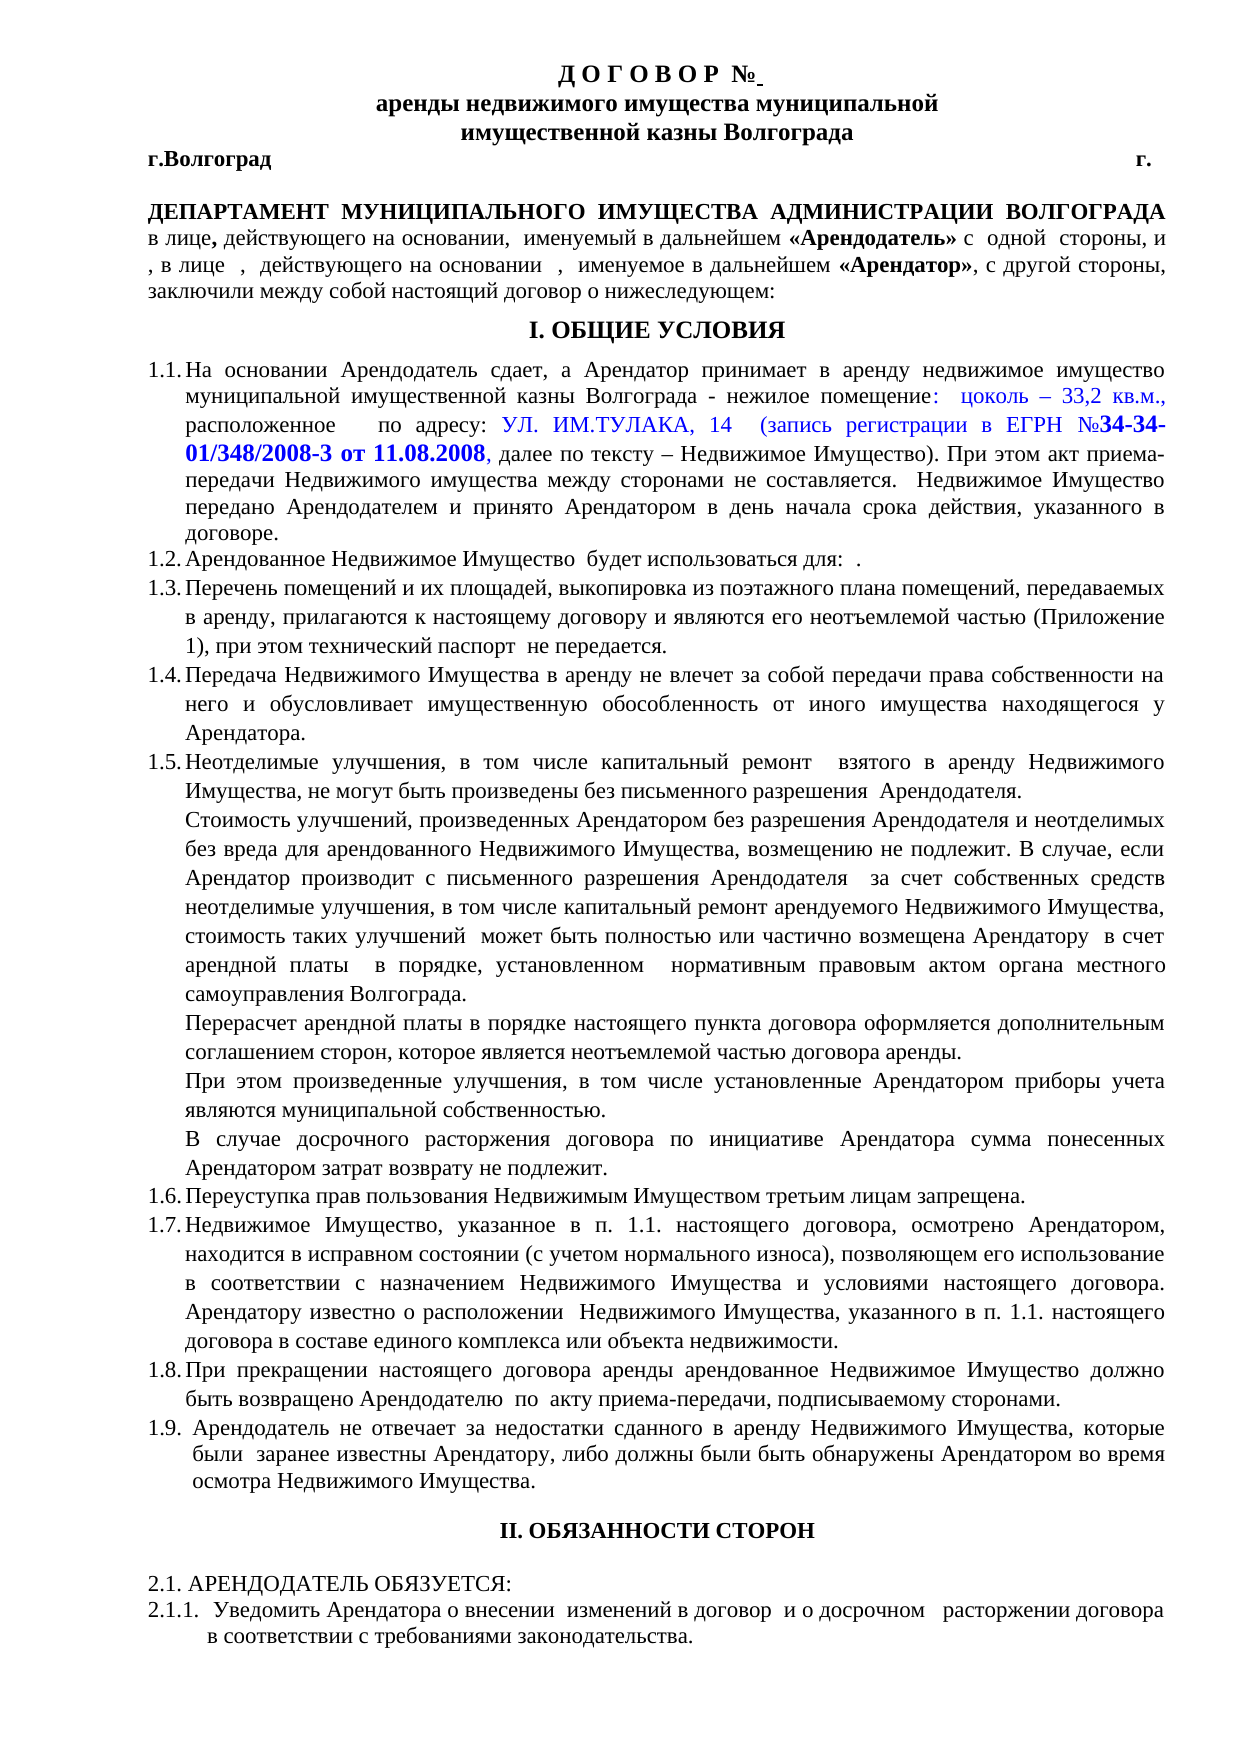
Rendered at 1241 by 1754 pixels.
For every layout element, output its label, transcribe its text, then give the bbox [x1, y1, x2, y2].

text Перерасчет арендной платы в порядке настоящего пункта договора оформляется дополнительным соглашением сторон, которое является неотъемлемой частью договора аренды. [185, 1009, 1166, 1064]
text I. ОБЩИЕ УСЛОВИЯ [148, 315, 1166, 344]
list Переуступка прав пользования Недвижимым Имуществом третьим лицам запрещена. [148, 1182, 1166, 1209]
text 2.1. АРЕНДОДАТЕЛЬ ОБЯЗУЕТСЯ: [148, 1569, 1166, 1596]
list При прекращении настоящего договора аренды арендованное Недвижимое Имущество должно быть возвращено Арендодателю по акту приема-передачи, подписываемому сторонами. [148, 1356, 1166, 1412]
list Неотделимые улучшения, в том числе капитальный ремонт взятого в аренду Недвижимого Имущества, не могут быть произведены без письменного разрешения Арендодателя. [147, 748, 1166, 803]
list На основании Арендодатель сдает, а Арендатор принимает в аренду недвижимое имущество муниципальной имущественной казны Волгограда - нежилое помещение: цоколь – 33,2 кв.м., расположенное по адресу: УЛ. ИМ.ТУЛАКА, 14 (запись регистрации в ЕГРН №34-34-01/348/2008-3 от 11.08.2008, далее по тексту – Недвижимое Имущество). При этом акт приема-передачи Недвижимого имущества между сторонами не составляется. Недвижимое Имущество передано Арендодателем и принято Арендатором в день начала срока действия, указанного в договоре. [148, 356, 1166, 545]
text Д О Г О В О Р № [148, 59, 1166, 88]
list Недвижимое Имущество, указанное в п. 1.1. настоящего договора, осмотрено Арендатором, находится в исправном состоянии (с учетом нормального износа), позволяющем его использование в соответствии с назначением Недвижимого Имущества и условиями настоящего договора. Арендатору известно о расположении Недвижимого Имущества, указанного в п. 1.1. настоящего договора в составе единого комплекса или объекта недвижимости. [147, 1211, 1166, 1354]
text II. ОБЯЗАННОСТИ СТОРОН [148, 1517, 1166, 1543]
text 1.9. Арендодатель не отвечает за недостатки сданного в аренду Недвижимого Имущества, которые были заранее известны Арендатору, либо должны были быть обнаружены Арендатором во время осмотра Недвижимого Имущества. [148, 1414, 1166, 1493]
text аренды недвижимого имущества муниципальной [148, 88, 1166, 117]
text Стоимость улучшений, произведенных Арендатором без разрешения Арендодателя и неотделимых без вреда для арендованного Недвижимого Имущества, возмещению не подлежит. В случае, если Арендатор производит с письменного разрешения Арендодателя за счет собственных средств неотделимые улучшения, в том числе капитальный ремонт арендуемого Недвижимого Имущества, стоимость таких улучшений может быть полностью или частично возмещена Арендатору в счет арендной платы в порядке, установленном нормативным правовым актом органа местного самоуправления Волгограда. [185, 806, 1166, 1006]
list Передача Недвижимого Имущества в аренду не влечет за собой передачи права собственности на него и обусловливает имущественную обособленность от иного имущества находящегося у Арендатора. [147, 661, 1166, 746]
list Арендованное Недвижимое Имущество будет использоваться для: . [147, 545, 1166, 572]
list Перечень помещений и их площадей, выкопировка из поэтажного плана помещений, передаваемых в аренду, прилагаются к настоящему договору и являются его неотъемлемой частью (Приложение 1), при этом технический паспорт не передается. [147, 574, 1166, 659]
text имущественной казны Волгограда [148, 117, 1166, 145]
text г.Волгоград г. [148, 145, 1166, 172]
text В случае досрочного расторжения договора по инициативе Арендатора сумма понесенных Арендатором затрат возврату не подлежит. [185, 1124, 1166, 1180]
list Уведомить Арендатора о внесении изменений в договор и о досрочном расторжении договора в соответствии с требованиями законодательства. [148, 1596, 1166, 1649]
text При этом произведенные улучшения, в том числе установленные Арендатором приборы учета являются муниципальной собственностью. [185, 1067, 1166, 1122]
text ДЕПАРТАМЕНТ МУНИЦИПАЛЬНОГО ИМУЩЕСТВА АДМИНИСТРАЦИИ ВОЛГОГРАДА в лице, действующего на основании, именуемый в дальнейшем «Арендодатель» с одной стороны, и , в лице , действующего на основании , именуемое в дальнейшем «Арендатор», с другой стороны, заключили между собой настоящий договор о нижеследующем: [148, 198, 1166, 303]
